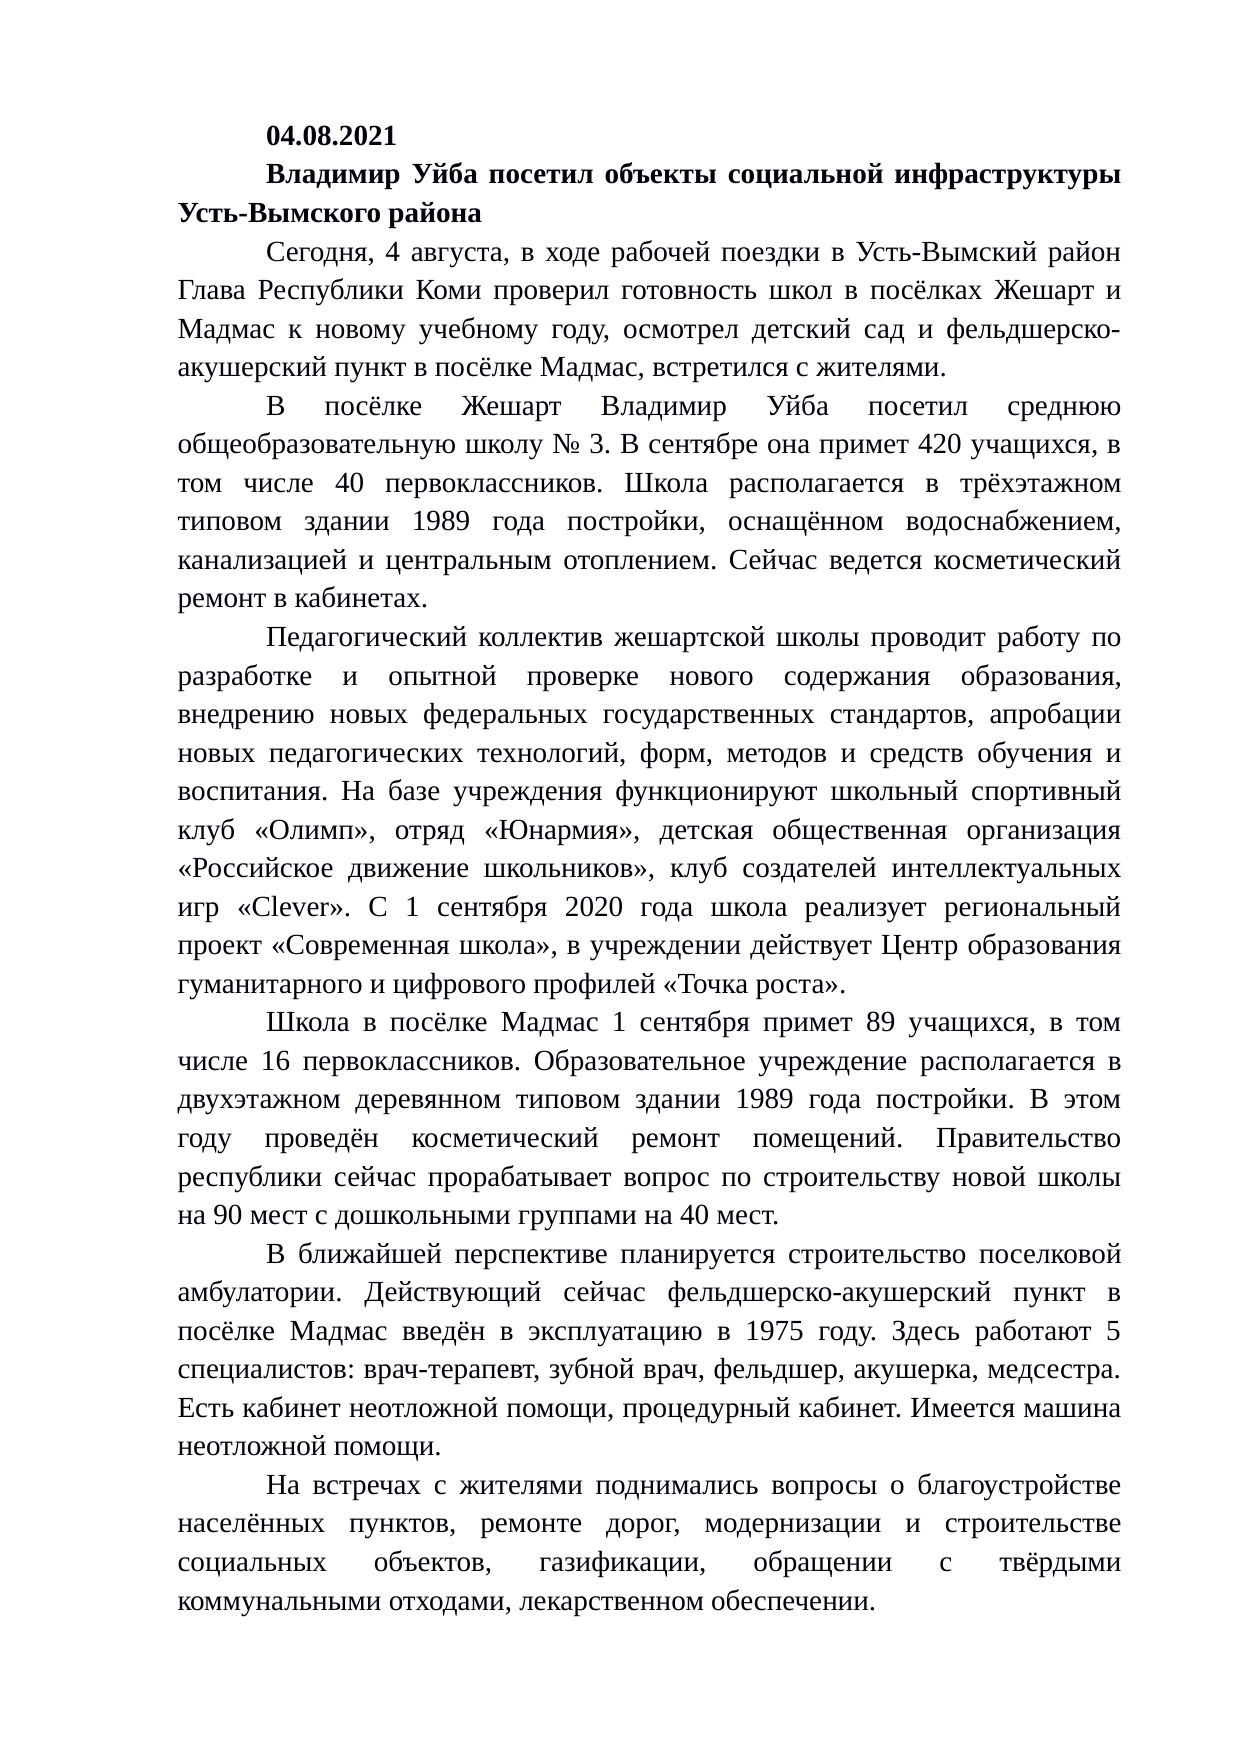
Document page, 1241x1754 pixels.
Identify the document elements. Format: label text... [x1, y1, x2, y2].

text В ближайшей перспективе планируется строительство поселковой амбулатории. Действующий сейчас фельдшерско-акушерский пункт в посёлке Мадмас введён в эксплуатацию в 1975 году. Здесь работают 5 специалистов: врач-терапевт, зубной врач, фельдшер, акушерка, медсестра. Есть кабинет неотложной помощи, процедурный кабинет. Имеется машина неотложной помощи. [177, 1236, 1122, 1462]
text Школа в посёлке Мадмас 1 сентября примет 89 учащихся, в том числе 16 первоклассников. Образовательное учреждение располагается в двухэтажном деревянном типовом здании 1989 года постройки. В этом году проведён косметический ремонт помещений. Правительство республики сейчас прорабатывает вопрос по строительству новой школы на 90 мест с дошкольными группами на 40 мест. [177, 1004, 1122, 1231]
text Сегодня, 4 августа, в ходе рабочей поездки в Усть-Вымский район Глава Республики Коми проверил готовность школ в посёлках Жешарт и Мадмас к новому учебному году, осмотрел детский сад и фельдшерско-акушерский пункт в посёлке Мадмас, встретился с жителями. [177, 234, 1122, 383]
text Педагогический коллектив жешартской школы проводит работу по разработке и опытной проверке нового содержания образования, внедрению новых федеральных государственных стандартов, апробации новых педагогических технологий, форм, методов и средств обучения и воспитания. На базе учреждения функционируют школьный спортивный клуб «Олимп», отряд «Юнармия», детская общественная организация «Российское движение школьников», клуб создателей интеллектуальных игр «Clever». С 1 сентября 2020 года школа реализует региональный проект «Современная школа», в учреждении действует Центр образования гуманитарного и цифрового профилей «Точка роста». [177, 619, 1122, 999]
text Владимир Уйба посетил объекты социальной инфраструктуры Усть-Вымского района [177, 157, 1122, 229]
text В посёлке Жешарт Владимир Уйба посетил среднюю общеобразовательную школу № 3. В сентябре она примет 420 учащихся, в том числе 40 первоклассников. Школа располагается в трёхэтажном типовом здании 1989 года постройки, оснащённом водоснабжением, канализацией и центральным отоплением. Сейчас ведется косметический ремонт в кабинетах. [177, 388, 1122, 614]
text На встречах с жителями поднимались вопросы о благоустройстве населённых пунктов, ремонте дорог, модернизации и строительстве социальных объектов, газификации, обращении с твёрдыми коммунальными отходами, лекарственном обеспечении. [177, 1467, 1122, 1616]
text 04.08.2021 [177, 118, 1122, 152]
